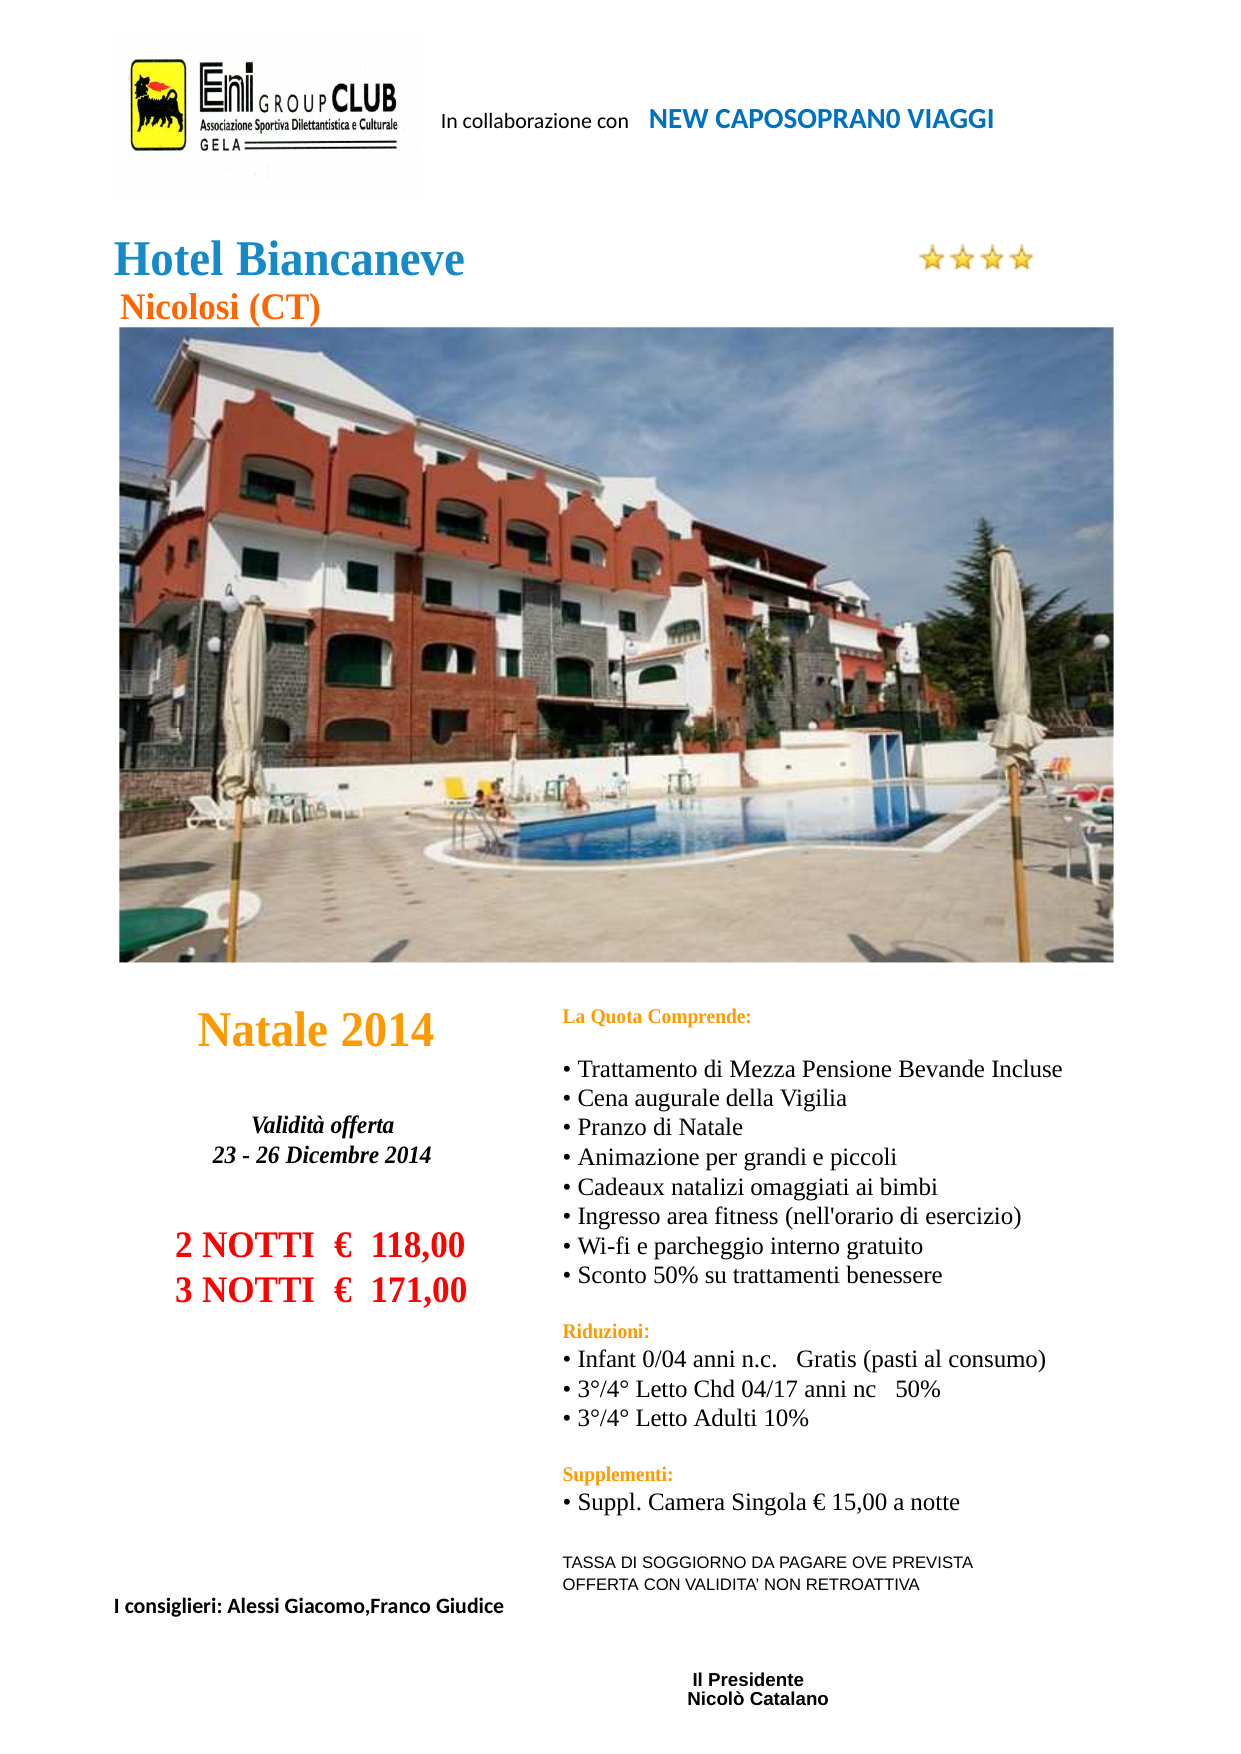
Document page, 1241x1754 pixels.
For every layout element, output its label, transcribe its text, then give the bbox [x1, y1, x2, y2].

text Il Presidente [562, 1671, 1164, 1690]
text • Animazione per grandi e piccoli [562, 1142, 1164, 1172]
text In collaborazione con NEW CAPOSOPRAN0 VIAGGI [422, 109, 1164, 134]
text Supplementi: [562, 1458, 1164, 1487]
text • Ingresso area fitness (nell'orario di esercizio) [562, 1201, 1164, 1231]
text • 3°/4° Letto Adulti 10% [562, 1403, 1164, 1433]
text 23 - 26 Dicembre 2014 [175, 1140, 562, 1169]
text 3 NOTTI € 171,00 [175, 1267, 562, 1311]
text • Wi-fi e parcheggio interno gratuito [562, 1231, 1164, 1260]
text • Cadeaux natalizi omaggiati ai bimbi [562, 1172, 1164, 1201]
text • Pranzo di Natale [562, 1112, 1164, 1142]
text • Cena augurale della Vigilia [562, 1083, 1164, 1112]
text • Trattamento di Mezza Pensione Bevande Incluse [562, 1054, 1164, 1083]
picture [118, 326, 1117, 964]
text Hotel Biancaneve [114, 239, 1164, 284]
text Nicolosi (CT) [120, 284, 1164, 329]
text Natale 2014 [175, 1004, 562, 1057]
text I consiglieri: Alessi Giacomo,Franco GiudiceLa Quota Comprende: [114, 1599, 562, 1618]
text TASSA DI SOGGIORNO DA PAGARE OVE PREVISTA [562, 1541, 1164, 1575]
text OFFERTA CON VALIDITA’ NON RETROATTIVA [562, 1575, 1164, 1594]
text 2 NOTTI € 118,00 [175, 1219, 562, 1267]
text Riduzioni: [562, 1315, 1164, 1344]
text • Infant 0/04 anni n.c. Gratis (pasti al consumo) [562, 1344, 1164, 1373]
text • Suppl. Camera Singola € 15,00 a notte [562, 1487, 1164, 1516]
picture [106, 31, 422, 199]
text Nicolò Catalano [562, 1690, 1164, 1709]
text • Sconto 50% su trattamenti benessere [562, 1260, 1164, 1290]
text Validità offerta [175, 1107, 562, 1140]
text • 3°/4° Letto Chd 04/17 anni nc 50% [562, 1373, 1164, 1403]
